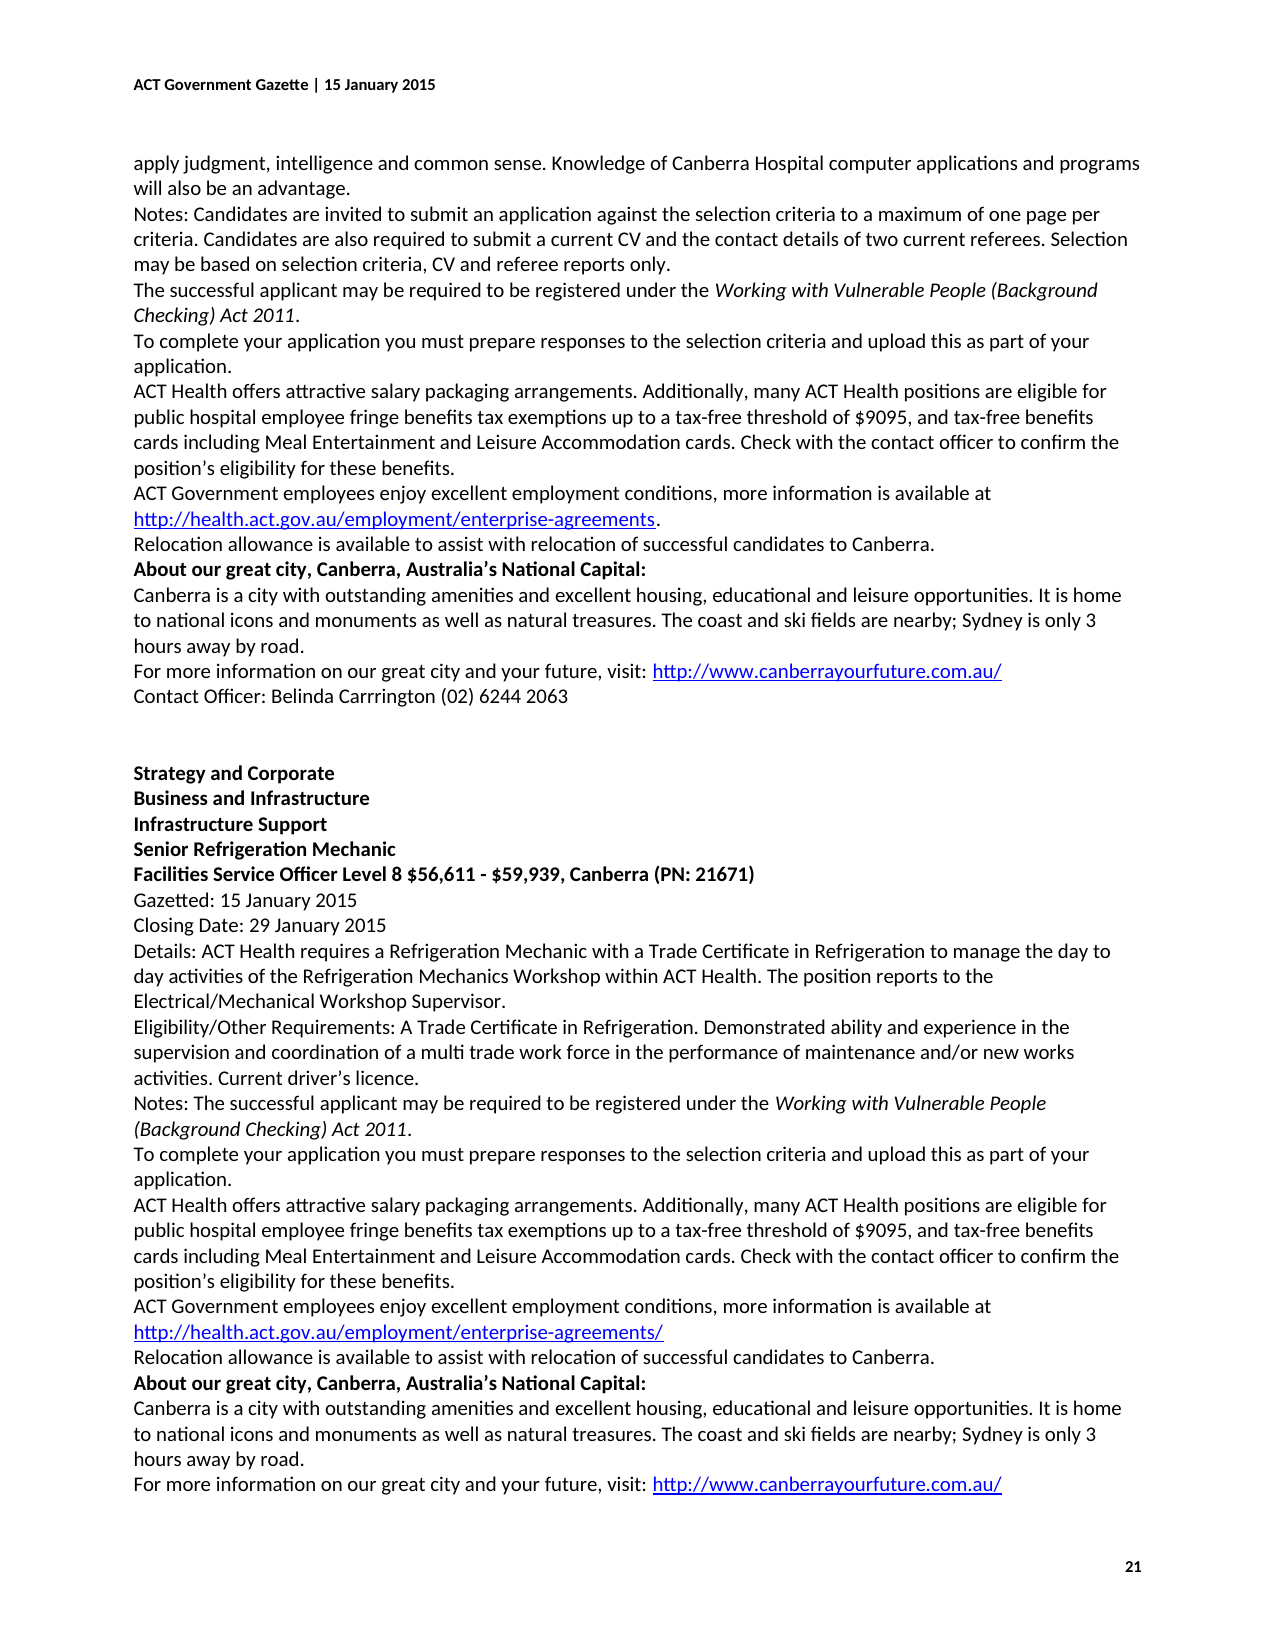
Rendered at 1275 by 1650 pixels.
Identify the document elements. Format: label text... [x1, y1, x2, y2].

text ACT Government employees enjoy excellent employment conditions, more information is available at http://health.act.gov.au/employment/enterprise-agreements/ [133, 1294, 1142, 1344]
text Strategy and Corporate [133, 760, 1142, 785]
text ACT Health offers attractive salary packaging arrangements. Additionally, many ACT Health positions are eligible for public hospital employee fringe benefits tax exemptions up to a tax-free threshold of $9095, and tax-free benefits cards including Meal Entertainment and Leisure Accommodation cards. Check with the contact officer to confirm the position’s eligibility for these benefits. [133, 1192, 1142, 1294]
text Canberra is a city with outstanding amenities and excellent housing, educational and leisure opportunities. It is home to national icons and monuments as well as natural treasures. The coast and ski fields are nearby; Sydney is only 3 hours away by road. [133, 1395, 1142, 1472]
text About our great city, Canberra, Australia’s National Capital: [133, 1370, 1142, 1395]
text Relocation allowance is available to assist with relocation of successful candidates to Canberra. [133, 1344, 1142, 1370]
text Business and Infrastructure [133, 785, 1142, 811]
text To complete your application you must prepare responses to the selection criteria and upload this as part of your application. [133, 328, 1142, 379]
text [133, 150, 1142, 201]
text Canberra is a city with outstanding amenities and excellent housing, educational and leisure opportunities. It is home to national icons and monuments as well as natural treasures. The coast and ski fields are nearby; Sydney is only 3 hours away by road. [133, 582, 1142, 658]
text Notes: Candidates are invited to submit an application against the selection criteria to a maximum of one page per criteria. Candidates are also required to submit a current CV and the contact details of two current referees. Selection may be based on selection criteria, CV and referee reports only. [133, 201, 1142, 277]
text Senior Refrigeration Mechanic [133, 836, 1142, 862]
text ACT Health offers attractive salary packaging arrangements. Additionally, many ACT Health positions are eligible for public hospital employee fringe benefits tax exemptions up to a tax-free threshold of $9095, and tax-free benefits cards including Meal Entertainment and Leisure Accommodation cards. Check with the contact officer to confirm the position’s eligibility for these benefits. [133, 379, 1142, 480]
text Closing Date: 29 January 2015 [133, 912, 1142, 938]
text Facilities Service Officer Level 8 $56,611 - $59,939, Canberra (PN: 21671) [133, 862, 1142, 887]
text To complete your application you must prepare responses to the selection criteria and upload this as part of your application. [133, 1141, 1142, 1192]
text Infrastructure Support [133, 811, 1142, 836]
text For more information on our great city and your future, visit: http://www.canberrayourfuture.com.au/ [133, 658, 1142, 684]
text Eligibility/Other Requirements: A Trade Certificate in Refrigeration. Demonstrated ability and experience in the supervision and coordination of a multi trade work force in the performance of maintenance and/or new works activities. Current driver’s licence. [133, 1014, 1142, 1090]
text Gazetted: 15 January 2015 [133, 887, 1142, 912]
text For more information on our great city and your future, visit: http://www.canberrayourfuture.com.au/ [133, 1472, 1142, 1497]
text Contact Officer: Belinda Carrrington (02) 6244 2063 [133, 684, 1142, 709]
text Details: ACT Health requires a Refrigeration Mechanic with a Trade Certificate in Refrigeration to manage the day to day activities of the Refrigeration Mechanics Workshop within ACT Health. The position reports to the Electrical/Mechanical Workshop Supervisor. [133, 938, 1142, 1014]
text The successful applicant may be required to be registered under the Working with Vulnerable People (Background Checking) Act 2011. [133, 277, 1142, 328]
text Notes: The successful applicant may be required to be registered under the Working with Vulnerable People (Background Checking) Act 2011. [133, 1090, 1142, 1141]
text ACT Government employees enjoy excellent employment conditions, more information is available at http://health.act.gov.au/employment/enterprise-agreements. [133, 480, 1142, 531]
text About our great city, Canberra, Australia’s National Capital: [133, 557, 1142, 582]
text Relocation allowance is available to assist with relocation of successful candidates to Canberra. [133, 531, 1142, 557]
